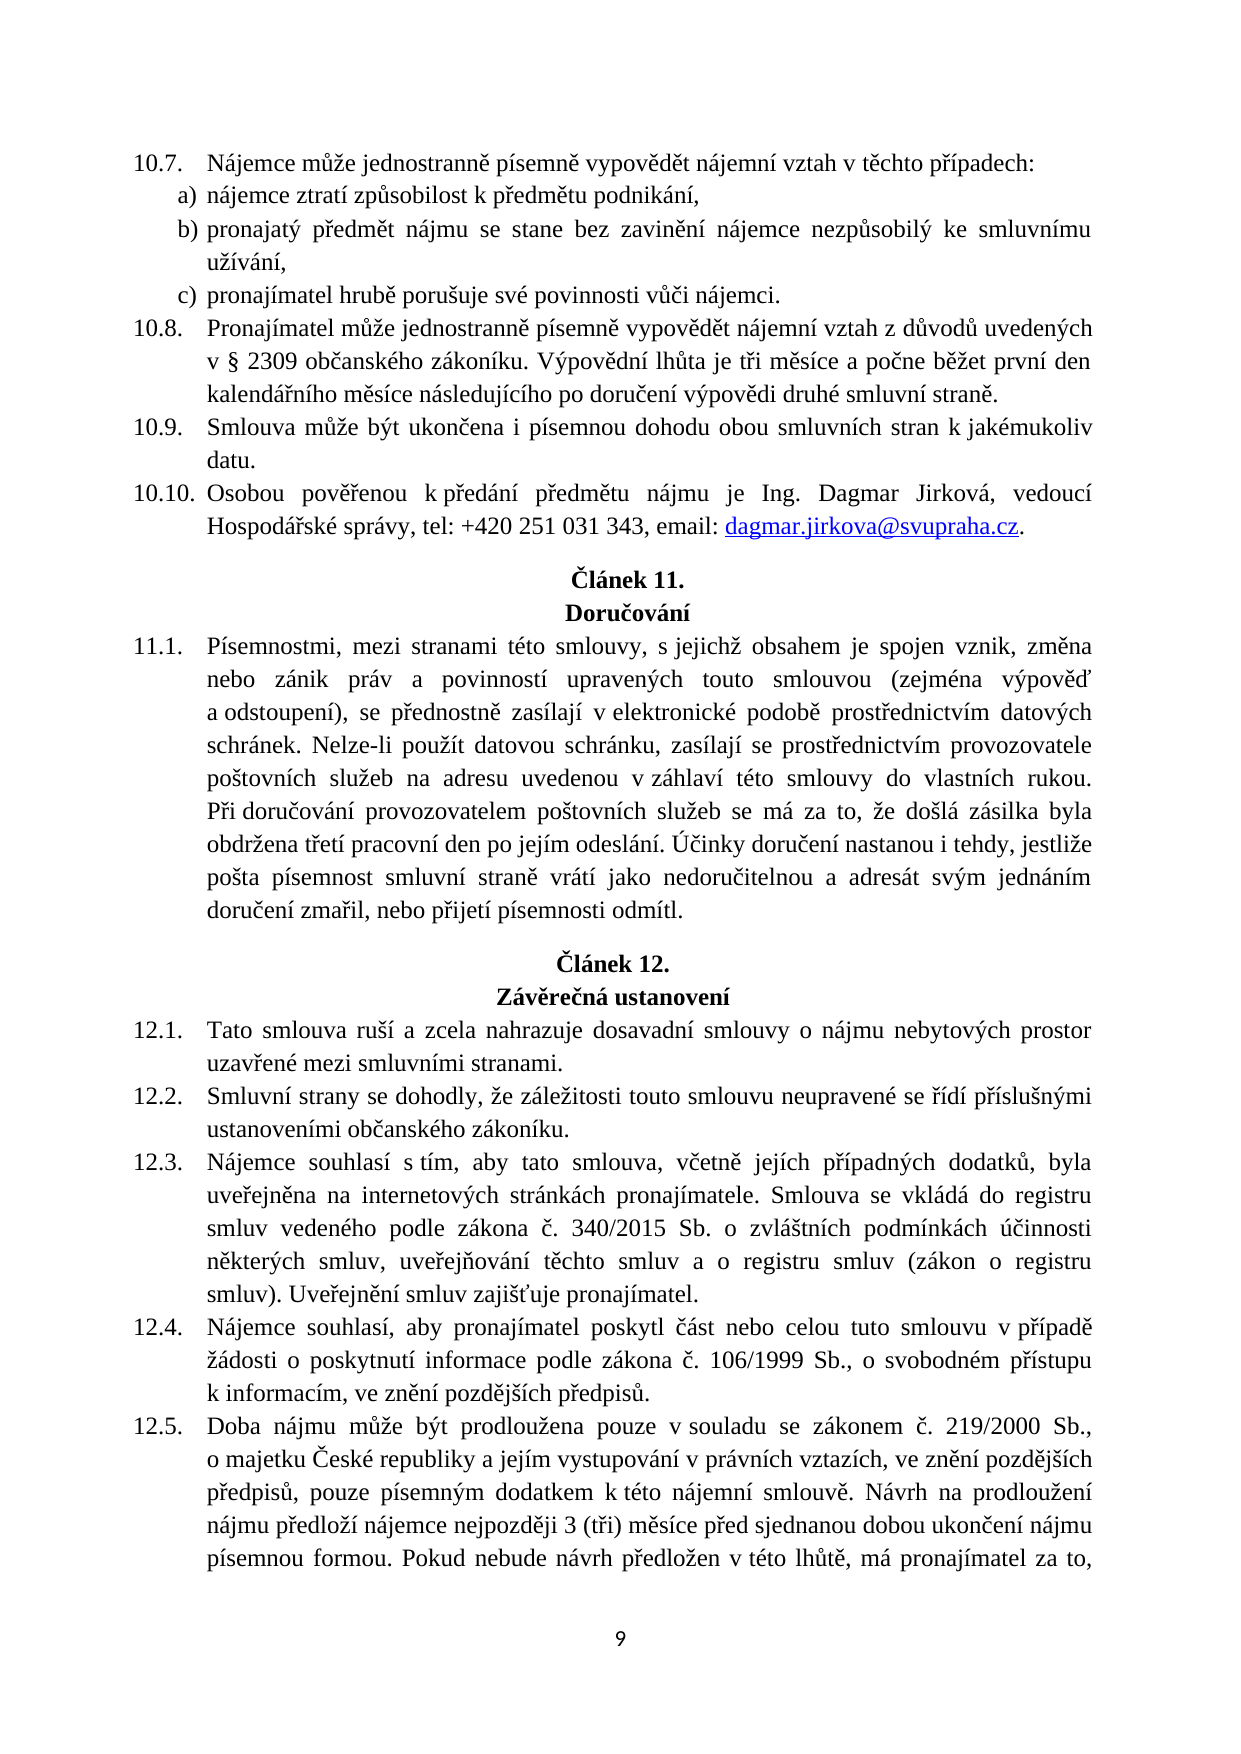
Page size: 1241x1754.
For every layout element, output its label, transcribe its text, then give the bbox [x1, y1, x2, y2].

list nájemce ztratí způsobilost k předmětu podnikání, [177, 181, 1093, 209]
subtitle Článek 11. [162, 565, 1093, 593]
list Nájemce souhlasí, aby pronajímatel poskytl část nebo celou tuto smlouvu v případě žádosti o poskytnutí informace podle zákona č. 106/1999 Sb., o svobodném přístupu k informacím, ve znění pozdějších předpisů. [133, 1312, 1093, 1407]
list Osobou pověřenou k předání předmětu nájmu je Ing. Dagmar Jirková, vedoucí Hospodářské správy, tel: +420 251 031 343, email: dagmar.jirkova@svupraha.cz. [133, 478, 1093, 539]
list Nájemce může jednostranně písemně vypovědět nájemní vztah v těchto případech: [133, 148, 1093, 176]
list pronajatý předmět nájmu se stane bez zavinění nájemce nezpůsobilý ke smluvnímu užívání, [177, 214, 1093, 275]
list Tato smlouva ruší a zcela nahrazuje dosavadní smlouvy o nájmu nebytových prostor uzavřené mezi smluvními stranami. [133, 1015, 1093, 1077]
list Smlouva může být ukončena i písemnou dohodu obou smluvních stran k jakémukoliv datu. [133, 412, 1093, 473]
subtitle Doručování [162, 598, 1093, 626]
list pronajímatel hrubě porušuje své povinnosti vůči nájemci. [177, 280, 1093, 308]
subtitle Závěrečná ustanovení [133, 982, 1093, 1011]
list Písemnostmi, mezi stranami této smlouvy, s jejichž obsahem je spojen vznik, změna nebo zánik práv a povinností upravených touto smlouvou (zejména výpověď a odstoupení), se přednostně zasílají v elektronické podobě prostřednictvím datových schránek. Nelze-li použít datovou schránku, zasílají se prostřednictvím provozovatele poštovních služeb na adresu uvedenou v záhlaví této smlouvy do vlastních rukou. Při doručování provozovatelem poštovních služeb se má za to, že došlá zásilka byla obdržena třetí pracovní den po jejím odeslání. Účinky doručení nastanou i tehdy, jestliže pošta písemnost smluvní straně vrátí jako nedoručitelnou a adresát svým jednáním doručení zmařil, nebo přijetí písemnosti odmítl. [133, 631, 1093, 924]
list Nájemce souhlasí s tím, aby tato smlouva, včetně jejích případných dodatků, byla uveřejněna na internetových stránkách pronajímatele. Smlouva se vkládá do registru smluv vedeného podle zákona č. 340/2015 Sb. o zvláštních podmínkách účinnosti některých smluv, uveřejňování těchto smluv a o registru smluv (zákon o registru smluv). Uveřejnění smluv zajišťuje pronajímatel. [133, 1147, 1093, 1308]
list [133, 1411, 1093, 1572]
subtitle Článek 12. [133, 949, 1093, 977]
list Smluvní strany se dohodly, že záležitosti touto smlouvu neupravené se řídí příslušnými ustanoveními občanského zákoníku. [133, 1081, 1093, 1143]
list Pronajímatel může jednostranně písemně vypovědět nájemní vztah z důvodů uvedených v § 2309 občanského zákoníku. Výpovědní lhůta je tři měsíce a počne běžet první den kalendářního měsíce následujícího po doručení výpovědi druhé smluvní straně. [133, 313, 1093, 407]
